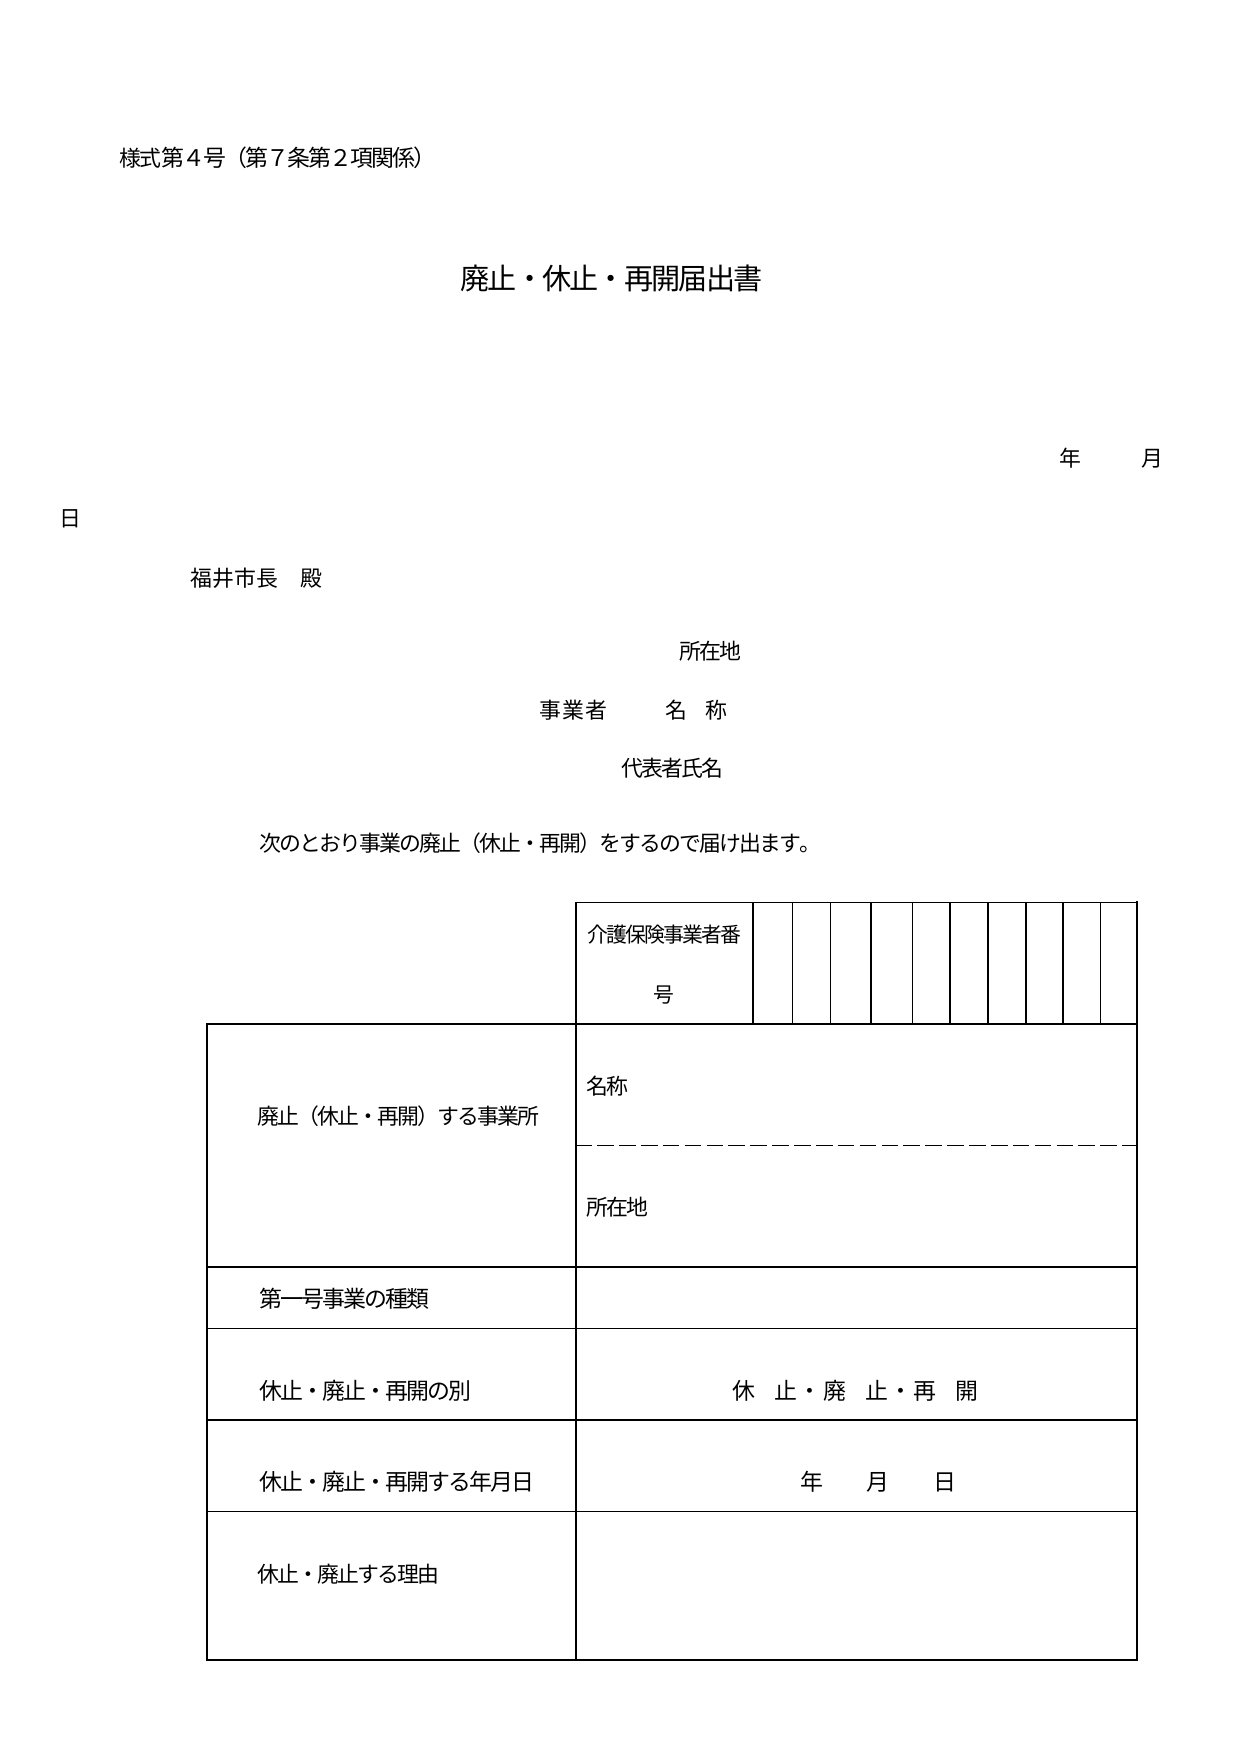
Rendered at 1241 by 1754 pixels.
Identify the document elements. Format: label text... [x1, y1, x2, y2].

table_header [872, 903, 912, 1023]
text 様式第４号（第７条第２項関係） [59, 126, 1165, 186]
table_header [951, 903, 987, 1023]
text 所在地 [59, 636, 1165, 666]
table_cell 休止・廃止・再開の別 [208, 1329, 575, 1419]
table_cell 所在地 [577, 1145, 1136, 1266]
table_cell 休止・廃止・再開する年月日 [208, 1421, 575, 1511]
text 代表者氏名 [59, 753, 1165, 782]
text 次のとおり事業の廃止（休止・再開）をするので届け出ます。 [59, 811, 1165, 871]
table_cell 休止・廃止する理由 [208, 1512, 575, 1659]
table_header 介護保険事業者番号 [577, 903, 752, 1023]
table_header [913, 903, 949, 1023]
table_cell 休 止 ・ 廃 止 ・ 再 開 [577, 1329, 1136, 1419]
text 事 業 者 名 称 [59, 695, 1165, 724]
table_cell 名称 [577, 1025, 1136, 1144]
table_header [1101, 903, 1136, 1023]
table_header [1064, 903, 1100, 1023]
table_header [831, 903, 870, 1023]
table_header [989, 903, 1025, 1023]
table_cell 廃止（休止・再開）する事業所 [208, 1025, 575, 1266]
table_header [1027, 903, 1062, 1023]
text 廃止・休止・再開届出書 [59, 246, 1165, 306]
table_header [793, 903, 830, 1023]
table_header [754, 903, 792, 1023]
table_cell 年 月 日 [577, 1421, 1136, 1511]
text 福井市長 殿 [59, 546, 1165, 606]
table_cell [577, 1268, 1136, 1328]
table_cell 第一号事業の種類 [208, 1268, 575, 1328]
table_cell [577, 1512, 1136, 1659]
text 年 月 日 [59, 426, 1165, 546]
